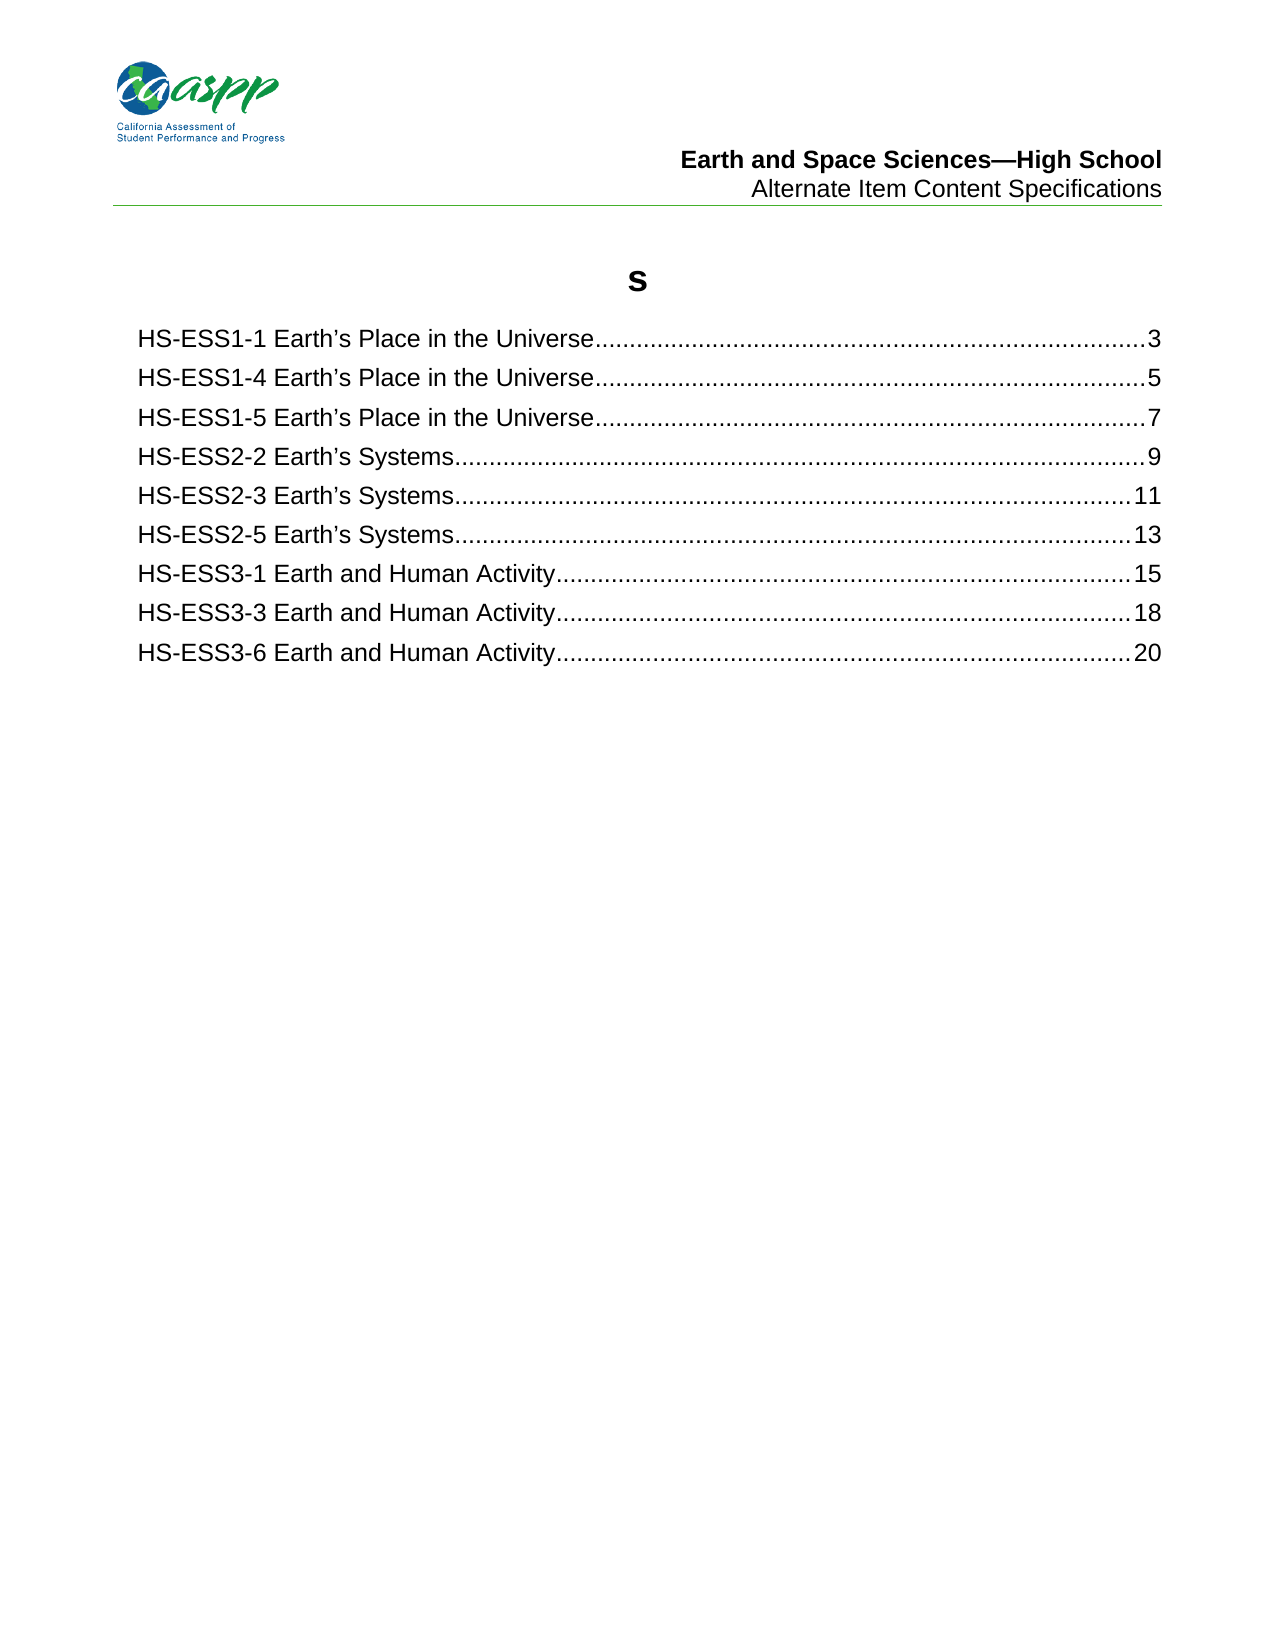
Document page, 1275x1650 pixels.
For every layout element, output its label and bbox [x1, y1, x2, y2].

picture [112, 60, 287, 146]
